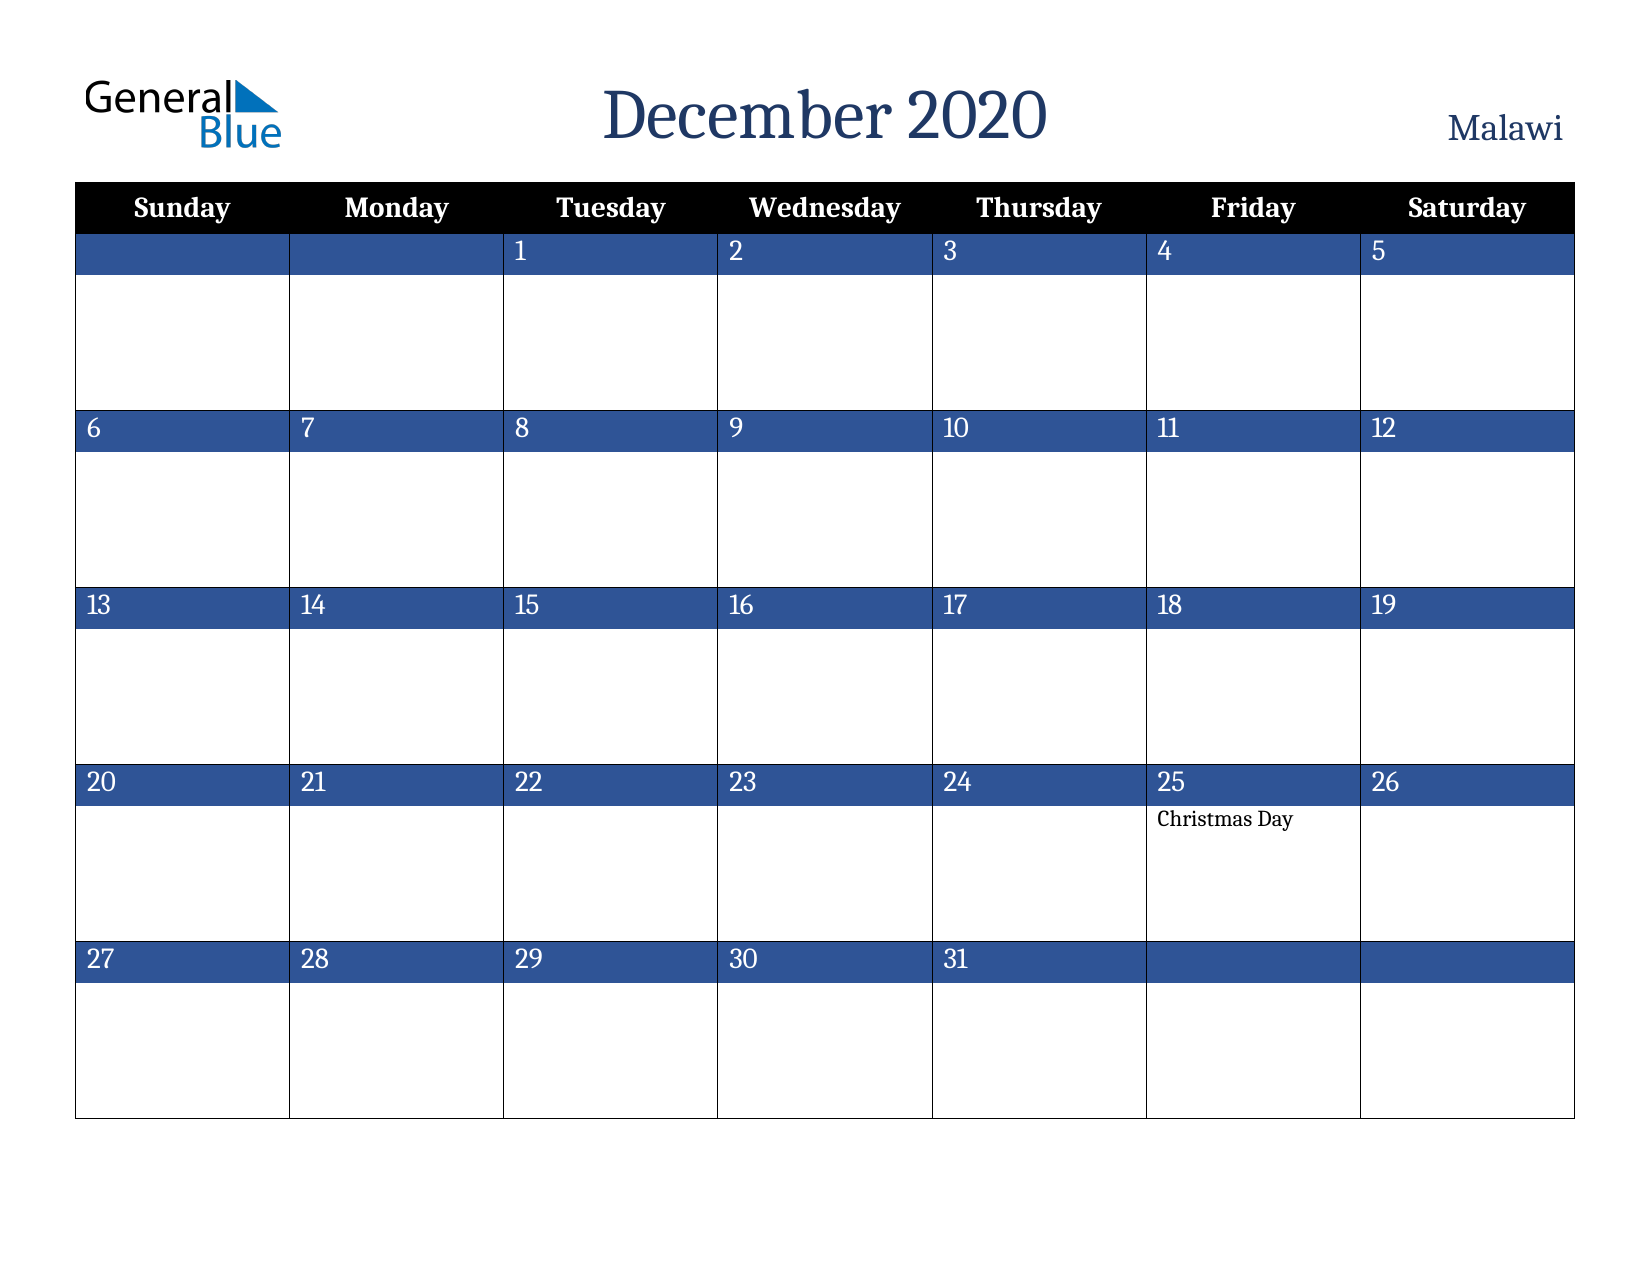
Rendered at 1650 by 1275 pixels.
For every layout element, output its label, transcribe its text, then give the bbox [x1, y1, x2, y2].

table_cell 13 [76, 588, 289, 629]
table_cell [76, 275, 289, 410]
table_cell Sunday [76, 183, 289, 233]
table_cell [504, 275, 717, 410]
table_cell [933, 452, 1146, 587]
table_cell [76, 234, 289, 275]
table_cell Thursday [933, 183, 1146, 233]
table_cell [76, 629, 289, 764]
table_cell 29 [504, 942, 717, 983]
table_cell Saturday [1361, 183, 1574, 233]
table_cell Tuesday [504, 183, 717, 233]
table_cell 4 [1147, 234, 1360, 275]
table_cell [76, 806, 289, 941]
table_cell [76, 452, 289, 587]
table_cell 27 [76, 942, 289, 983]
table_cell [1361, 983, 1574, 1118]
table_cell [1147, 275, 1360, 410]
table_cell Friday [1147, 183, 1360, 233]
table_cell [1361, 806, 1574, 941]
table_header December 2020 [504, 75, 1146, 182]
table_cell 7 [290, 411, 503, 452]
table_cell 5 [1361, 234, 1574, 275]
table_cell 3 [933, 234, 1146, 275]
table_cell 26 [1361, 765, 1574, 806]
table_cell [1147, 983, 1360, 1118]
table_cell [290, 983, 503, 1118]
table_cell 28 [290, 942, 503, 983]
table_cell 11 [1147, 411, 1360, 452]
table_cell 23 [718, 765, 932, 806]
table_cell [718, 452, 932, 587]
table_cell 18 [1147, 588, 1360, 629]
table_cell 14 [290, 588, 503, 629]
table_cell 1 [504, 234, 717, 275]
table_cell 19 [1361, 588, 1574, 629]
table_cell 8 [504, 411, 717, 452]
table_cell 20 [76, 765, 289, 806]
table_cell [1147, 942, 1360, 983]
table_cell [718, 806, 932, 941]
table_cell [504, 452, 717, 587]
table_cell 24 [933, 765, 1146, 806]
table_cell [718, 275, 932, 410]
table_cell [504, 629, 717, 764]
table_cell Monday [290, 183, 503, 233]
table_cell [933, 629, 1146, 764]
table_cell 9 [718, 411, 932, 452]
table_cell 22 [504, 765, 717, 806]
table_cell Christmas Day [1147, 806, 1360, 941]
table_cell [290, 234, 503, 275]
table_cell [76, 983, 289, 1118]
table_cell [933, 275, 1146, 410]
table_cell 6 [76, 411, 289, 452]
table_cell [1361, 452, 1574, 587]
table_cell [504, 806, 717, 941]
table_cell [1147, 629, 1360, 764]
table_cell 30 [718, 942, 932, 983]
table_cell [1361, 275, 1574, 410]
table_cell [1361, 629, 1574, 764]
table_cell [933, 806, 1146, 941]
table_cell 21 [290, 765, 503, 806]
table_cell [290, 275, 503, 410]
table_cell [504, 983, 717, 1118]
table_header [76, 75, 503, 182]
picture [86, 80, 281, 148]
table_cell [933, 983, 1146, 1118]
table_cell Wednesday [718, 183, 932, 233]
table_cell 10 [933, 411, 1146, 452]
table_cell [290, 806, 503, 941]
table_cell 25 [1147, 765, 1360, 806]
table_cell 16 [718, 588, 932, 629]
table_cell 12 [1361, 411, 1574, 452]
table_cell 17 [933, 588, 1146, 629]
table_cell [718, 629, 932, 764]
table_cell [290, 452, 503, 587]
table_cell [290, 629, 503, 764]
table_header Malawi [1146, 75, 1574, 182]
table_cell 31 [933, 942, 1146, 983]
table_cell [1147, 452, 1360, 587]
table_cell 2 [718, 234, 932, 275]
table_cell 15 [504, 588, 717, 629]
table_cell [1361, 942, 1574, 983]
table_cell [718, 983, 932, 1118]
